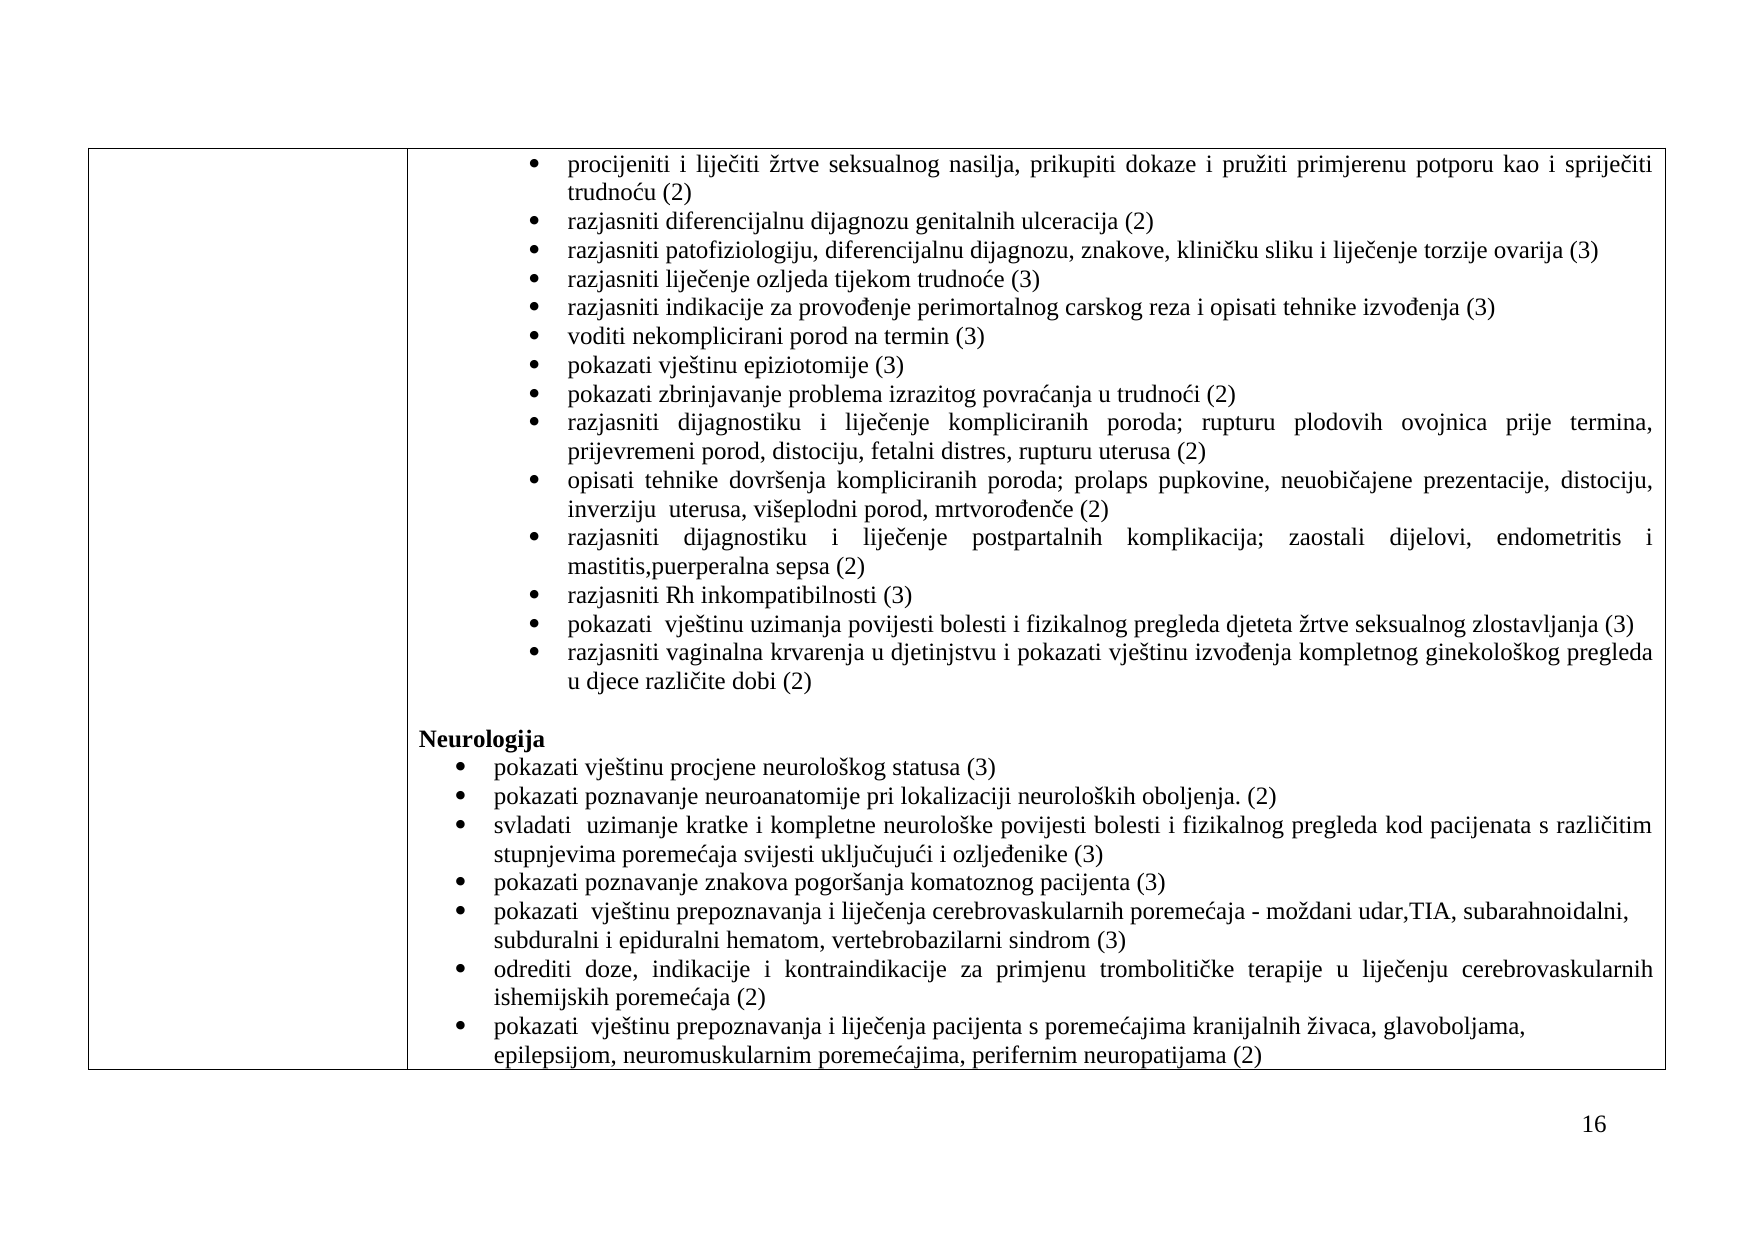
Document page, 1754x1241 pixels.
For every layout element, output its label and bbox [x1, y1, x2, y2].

table_cell [408, 149, 1665, 1069]
table_cell [89, 149, 407, 1069]
